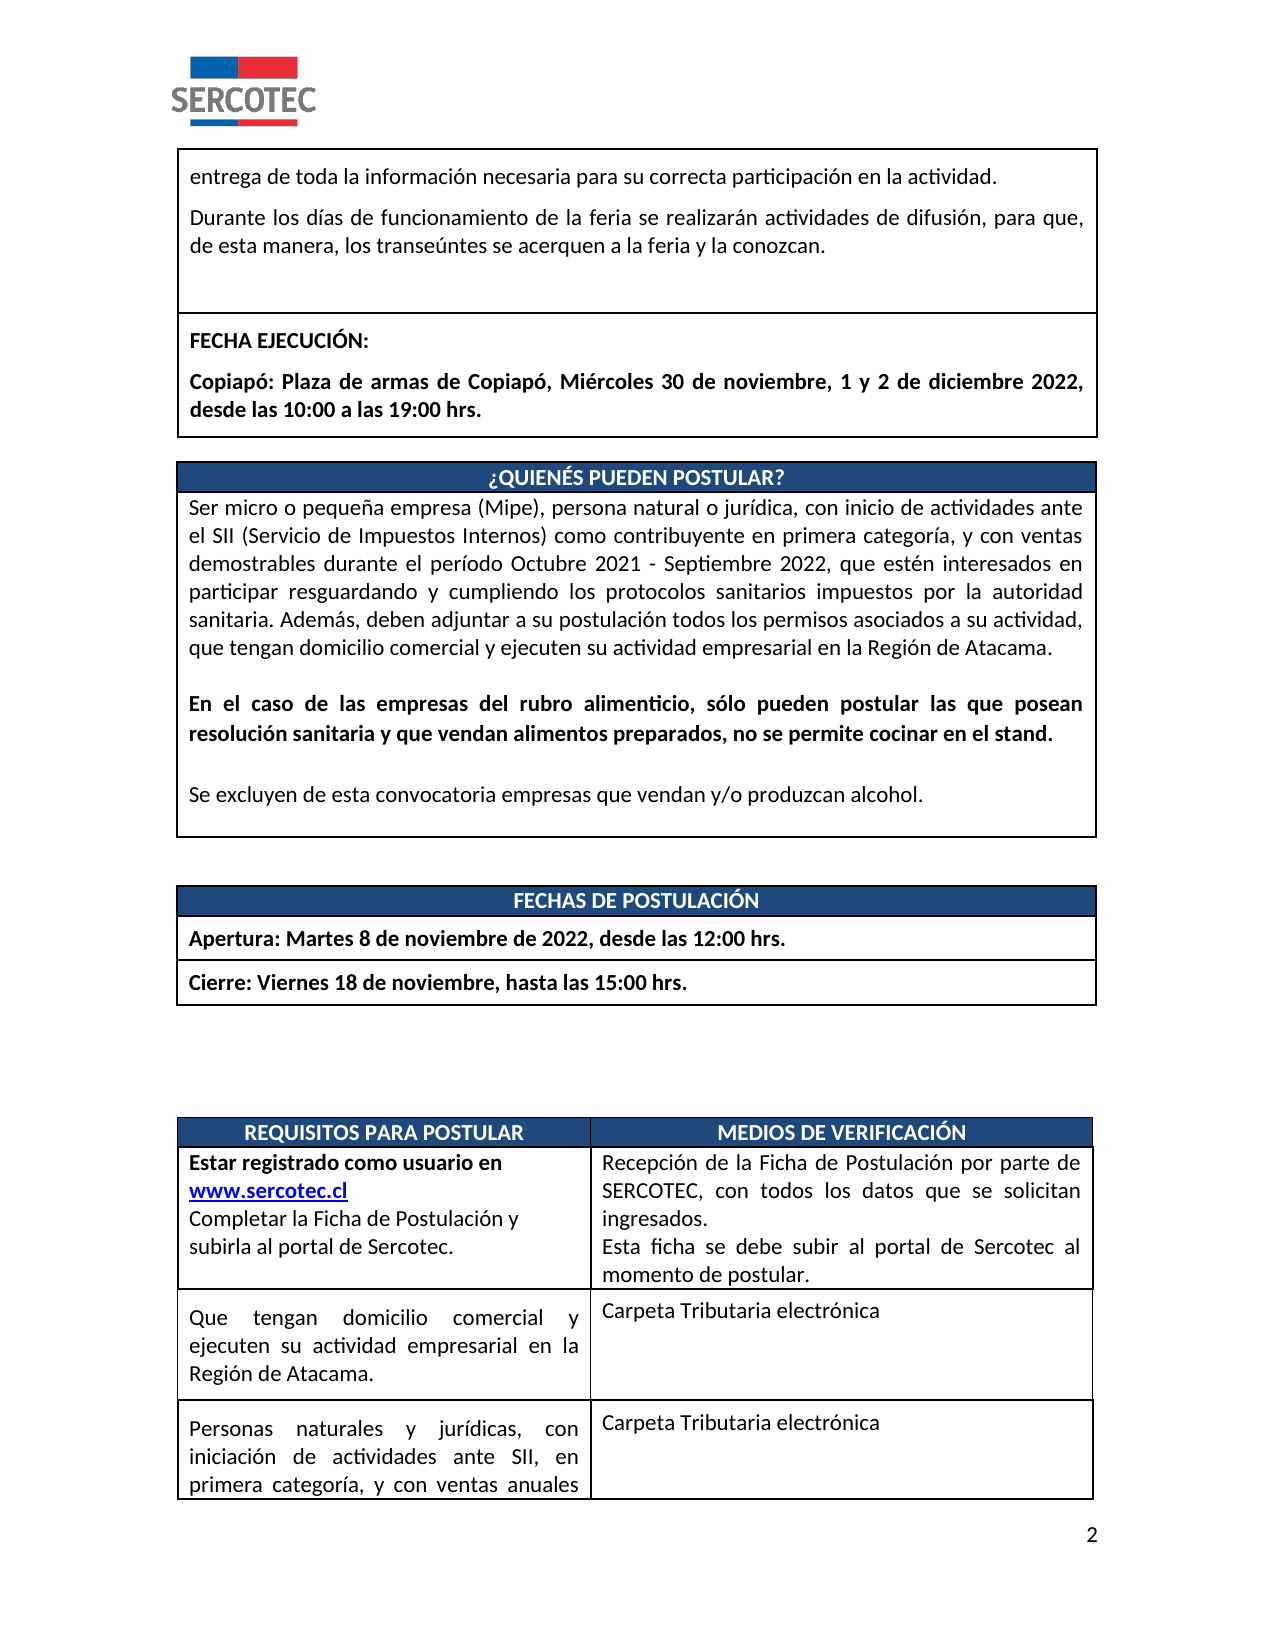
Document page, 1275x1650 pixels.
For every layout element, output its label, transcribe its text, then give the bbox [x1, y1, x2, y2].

table_cell FECHA EJECUCIÓN: Copiapó: Plaza de armas de Copiapó, Miércoles 30 de noviembre, 1 y 2 de diciembre 2022, desde las 10:00 a las 19:00 hrs. [179, 314, 1096, 436]
table_cell Recepción de la Ficha de Postulación por parte de SERCOTEC, con todos los datos que se solicitan ingresados. Esta ficha se debe subir al portal de Sercotec al momento de postular. [592, 1148, 1092, 1288]
table_header MEDIOS DE VERIFICACIÓN [591, 1118, 1092, 1146]
table_cell Que tengan domicilio comercial y ejecuten su actividad empresarial en la Región de Atacama. [178, 1290, 590, 1399]
table_cell Carpeta Tributaria electrónica [591, 1290, 1092, 1399]
table_cell Carpeta Tributaria electrónica [592, 1401, 1092, 1498]
table_cell Ser micro o pequeña empresa (Mipe), persona natural o jurídica, con inicio de actividades ante el SII (Servicio de Impuestos Internos) como contribuyente en primera categoría, y con ventas demostrables durante el período Octubre 2021 - Septiembre 2022, que estén interesados en participar resguardando y cumpliendo los protocolos sanitarios impuestos por la autoridad sanitaria. Además, deben adjuntar a su postulación todos los permisos asociados a su actividad, que tengan domicilio comercial y ejecuten su actividad empresarial en la Región de Atacama. En el caso de las empresas del rubro alimenticio, sólo pueden postular las que posean resolución sanitaria y que vendan alimentos preparados, no se permite cocinar en el stand. Se excluyen de esta convocatoria empresas que vendan y/o produzcan alcohol. [178, 493, 1095, 836]
picture [167, 40, 334, 141]
table_cell Apertura: Martes 8 de noviembre de 2022, desde las 12:00 hrs. [178, 917, 1095, 959]
table_header ¿QUIENÉS PUEDEN POSTULAR? [178, 463, 1095, 491]
table_cell Cierre: Viernes 18 de noviembre, hasta las 15:00 hrs. [178, 961, 1095, 1004]
table_header FECHAS DE POSTULACIÓN [178, 887, 1095, 915]
table_cell Estar registrado como usuario en www.sercotec.cl Completar la Ficha de Postulación y subirla al portal de Sercotec. [179, 1148, 590, 1288]
table_header REQUISITOS PARA POSTULAR [178, 1118, 590, 1146]
